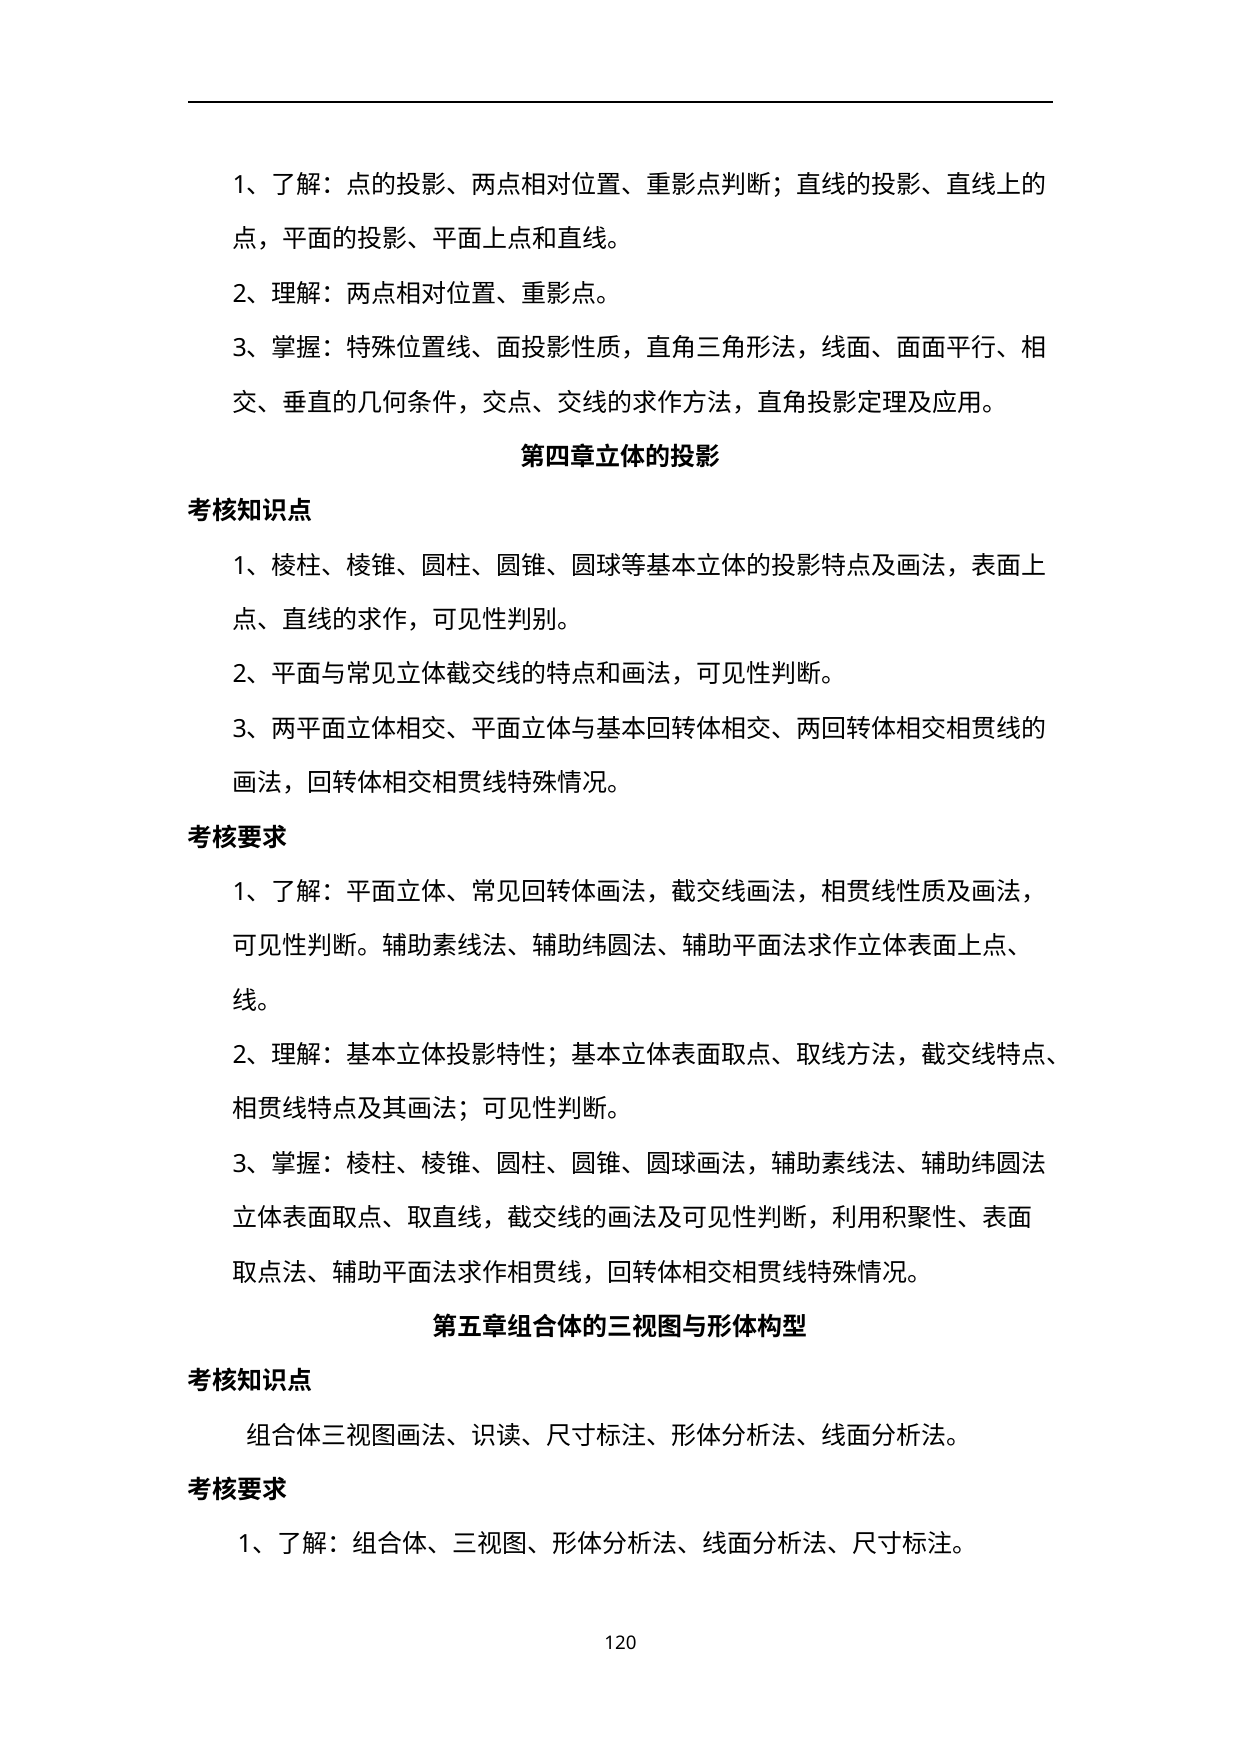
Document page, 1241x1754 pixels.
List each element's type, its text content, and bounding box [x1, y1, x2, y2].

text 3、掌握：特殊位置线、面投影性质，直角三角形法，线面、面面平行、相交、垂直的几何条件，交点、交线的求作方法，直角投影定理及应用。 [232, 328, 1053, 418]
text 1、了解：点的投影、两点相对位置、重影点判断；直线的投影、直线上的点，平面的投影、平面上点和直线。 [232, 164, 1053, 255]
text 考核知识点 [187, 1361, 1053, 1397]
text 考核知识点 [187, 491, 1053, 527]
text 考核要求 [187, 817, 1053, 853]
text 第四章立体的投影 [187, 436, 1053, 473]
text 3、两平面立体相交、平面立体与基本回转体相交、两回转体相交相贯线的画法，回转体相交相贯线特殊情况。 [232, 708, 1053, 799]
text 1、了解：平面立体、常见回转体画法，截交线画法，相贯线性质及画法，可见性判断。辅助素线法、辅助纬圆法、辅助平面法求作立体表面上点、线。 [232, 871, 1053, 1016]
text 第五章组合体的三视图与形体构型 [187, 1306, 1053, 1343]
text 考核要求 [187, 1469, 1053, 1506]
text 1、了解：组合体、三视图、形体分析法、线面分析法、尺寸标注。 [187, 1524, 1053, 1560]
text 2、理解：基本立体投影特性；基本立体表面取点、取线方法，截交线特点、相贯线特点及其画法；可见性判断。 [232, 1034, 1053, 1125]
text 组合体三视图画法、识读、尺寸标注、形体分析法、线面分析法。 [246, 1415, 1053, 1451]
text 1、棱柱、棱锥、圆柱、圆锥、圆球等基本立体的投影特点及画法，表面上点、直线的求作，可见性判别。 [232, 545, 1053, 636]
text 2、平面与常见立体截交线的特点和画法，可见性判断。 [232, 654, 1053, 690]
text 3、掌握：棱柱、棱锥、圆柱、圆锥、圆球画法，辅助素线法、辅助纬圆法立体表面取点、取直线，截交线的画法及可见性判断，利用积聚性、表面取点法、辅助平面法求作相贯线，回转体相交相贯线特殊情况。 [232, 1143, 1053, 1288]
text 2、理解：两点相对位置、重影点。 [232, 273, 1053, 309]
